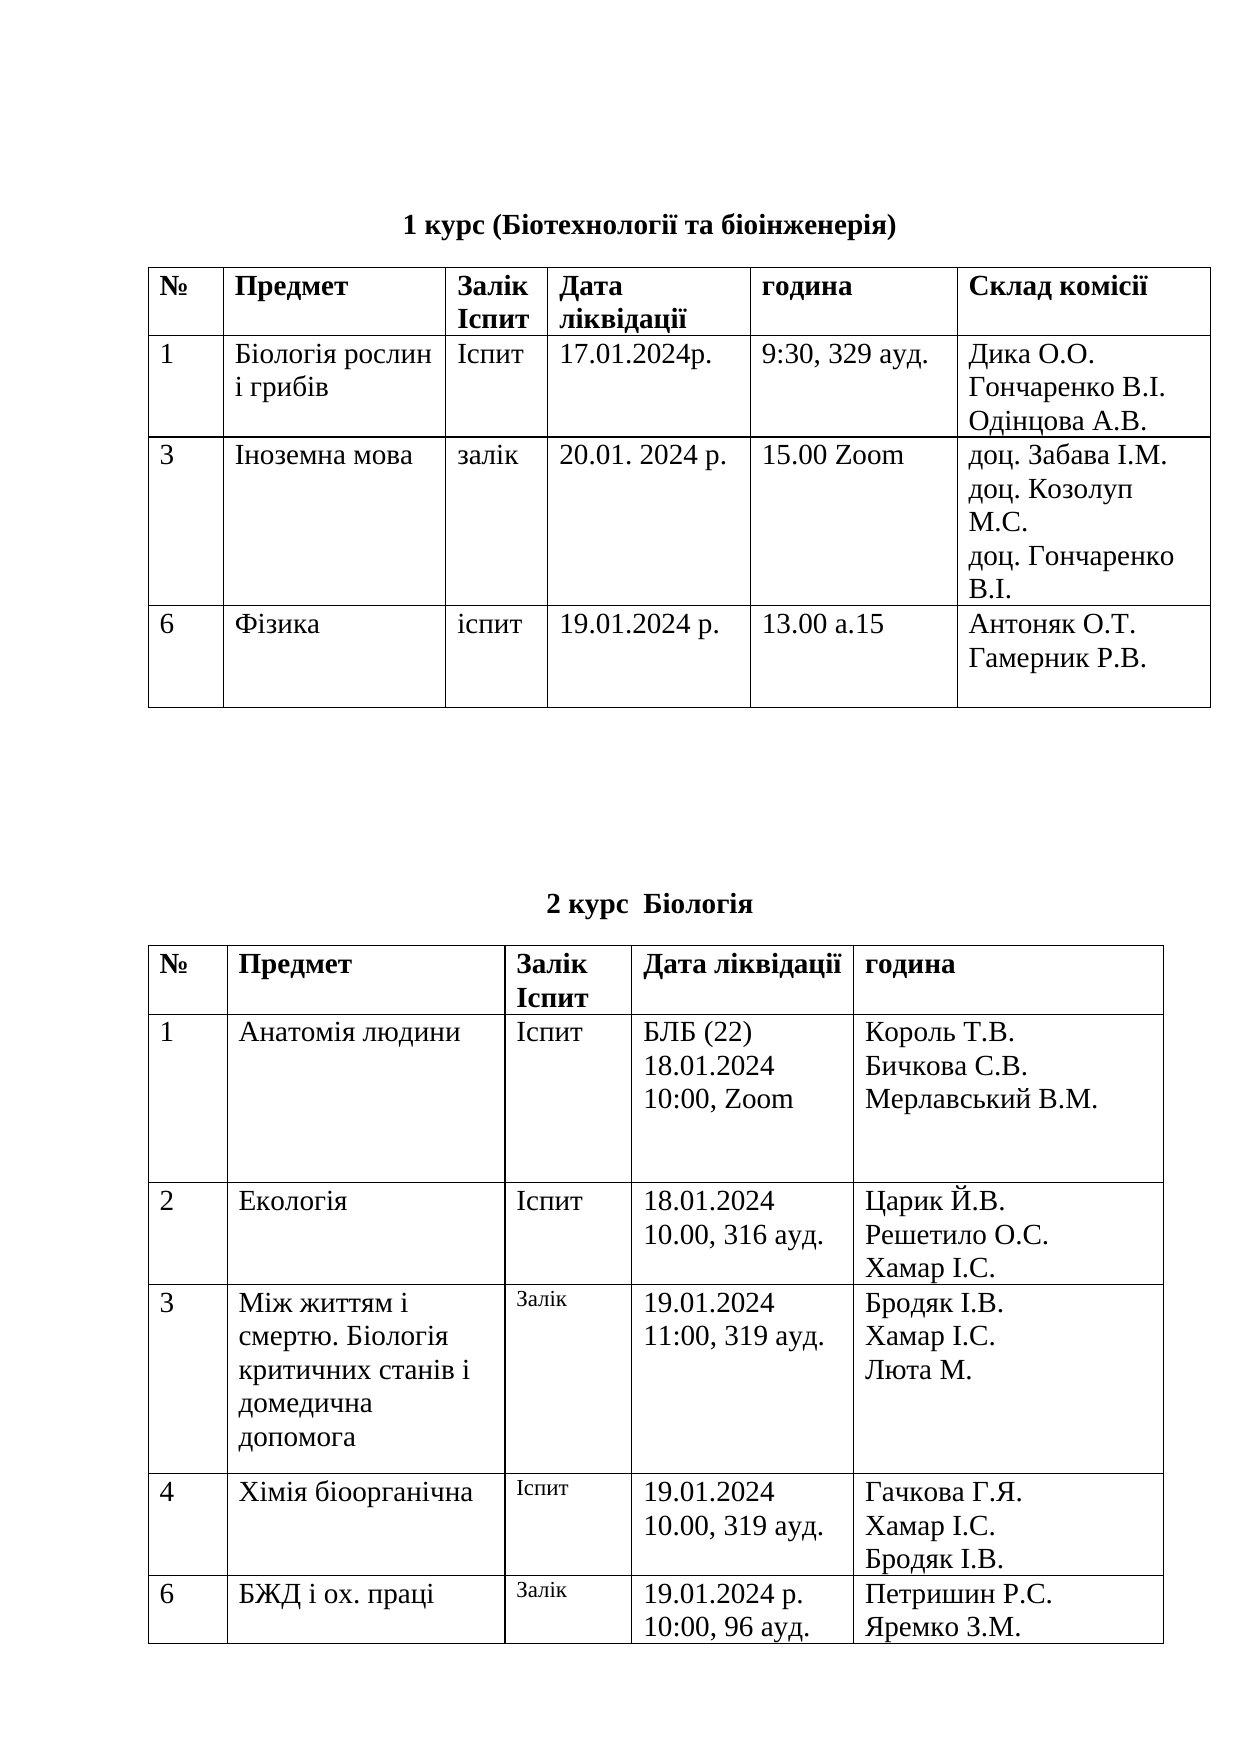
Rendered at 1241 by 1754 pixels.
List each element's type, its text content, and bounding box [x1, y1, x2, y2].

table_cell залік [446, 438, 547, 605]
table_cell Екологія [228, 1183, 504, 1284]
table_header № [149, 946, 227, 1013]
table_cell Дика О.О. Гончаренко В.І. Одінцова А.В. [958, 336, 1210, 436]
table_cell 19.01.2024 10.00, 319 ауд. [632, 1474, 853, 1575]
table_cell Анатомія людини [228, 1015, 504, 1182]
table_header Склад комісії [958, 268, 1210, 335]
table_header № [149, 268, 223, 335]
table_cell Гачкова Г.Я. Хамар І.С. Бродяк І.В. [854, 1474, 1163, 1575]
table_cell 19.01.2024 р. [548, 606, 750, 707]
table_cell Антоняк О.Т. Гамерник Р.В. [958, 606, 1210, 707]
table_cell Іспит [506, 1015, 631, 1182]
table_header Залік Іспит [446, 268, 547, 335]
table_header Залік Іспит [506, 946, 631, 1013]
table_header година [854, 946, 1163, 1013]
text 2 курс Біологія [148, 886, 1152, 919]
table_cell 9:30, 329 ауд. [751, 336, 957, 436]
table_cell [632, 1576, 853, 1643]
table_cell Фізика [224, 606, 445, 707]
table_cell 15.00 Zoom [751, 438, 957, 605]
table_cell 1 [149, 336, 223, 436]
table_cell Царик Й.В. Решетило О.С. Хамар І.С. [854, 1183, 1163, 1284]
table_header Дата ліквідації [548, 268, 750, 335]
table_cell 19.01.2024 11:00, 319 ауд. [632, 1285, 853, 1473]
table_cell Іспит [446, 336, 547, 436]
table_header Предмет [224, 268, 445, 335]
table_cell Іноземна мова [224, 438, 445, 605]
table_cell Між життям і смертю. Біологія критичних станів і домедична допомога [228, 1285, 504, 1473]
table_cell Залік [506, 1576, 631, 1643]
table_cell Бродяк І.В. Хамар І.С. Люта М. [854, 1285, 1163, 1473]
table_cell 13.00 а.15 [751, 606, 957, 707]
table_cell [854, 1576, 1163, 1643]
table_cell Король Т.В. Бичкова С.В. Мерлавський В.М. [854, 1015, 1163, 1182]
table_cell Іспит [506, 1183, 631, 1284]
table_cell БЖД і ох. праці [228, 1576, 504, 1643]
table_cell 17.01.2024р. [548, 336, 750, 436]
table_cell 4 [149, 1474, 227, 1575]
table_cell 20.01. 2024 р. [548, 438, 750, 605]
table_cell 3 [149, 438, 223, 605]
table_cell 6 [149, 606, 223, 707]
table_header Дата ліквідації [632, 946, 853, 1013]
table_cell 1 [149, 1015, 227, 1182]
table_cell 18.01.2024 10.00, 316 ауд. [632, 1183, 853, 1284]
table_header Предмет [228, 946, 504, 1013]
table_cell Іспит [506, 1474, 631, 1575]
table_cell 3 [149, 1285, 227, 1473]
table_cell Хімія біоорганічна [228, 1474, 504, 1575]
table_cell іспит [446, 606, 547, 707]
text 1 курс (Біотехнології та біоінженерія) [148, 207, 1152, 241]
table_cell Залік [506, 1285, 631, 1473]
table_cell доц. Забава І.М. доц. Козолуп М.С. доц. Гончаренко В.І. [958, 438, 1210, 605]
table_cell 6 [149, 1576, 227, 1643]
table_cell Біологія рослин і грибів [224, 336, 445, 436]
table_cell БЛБ (22) 18.01.2024 10:00, Zoom [632, 1015, 853, 1182]
table_header година [751, 268, 957, 335]
table_cell 2 [149, 1183, 227, 1284]
